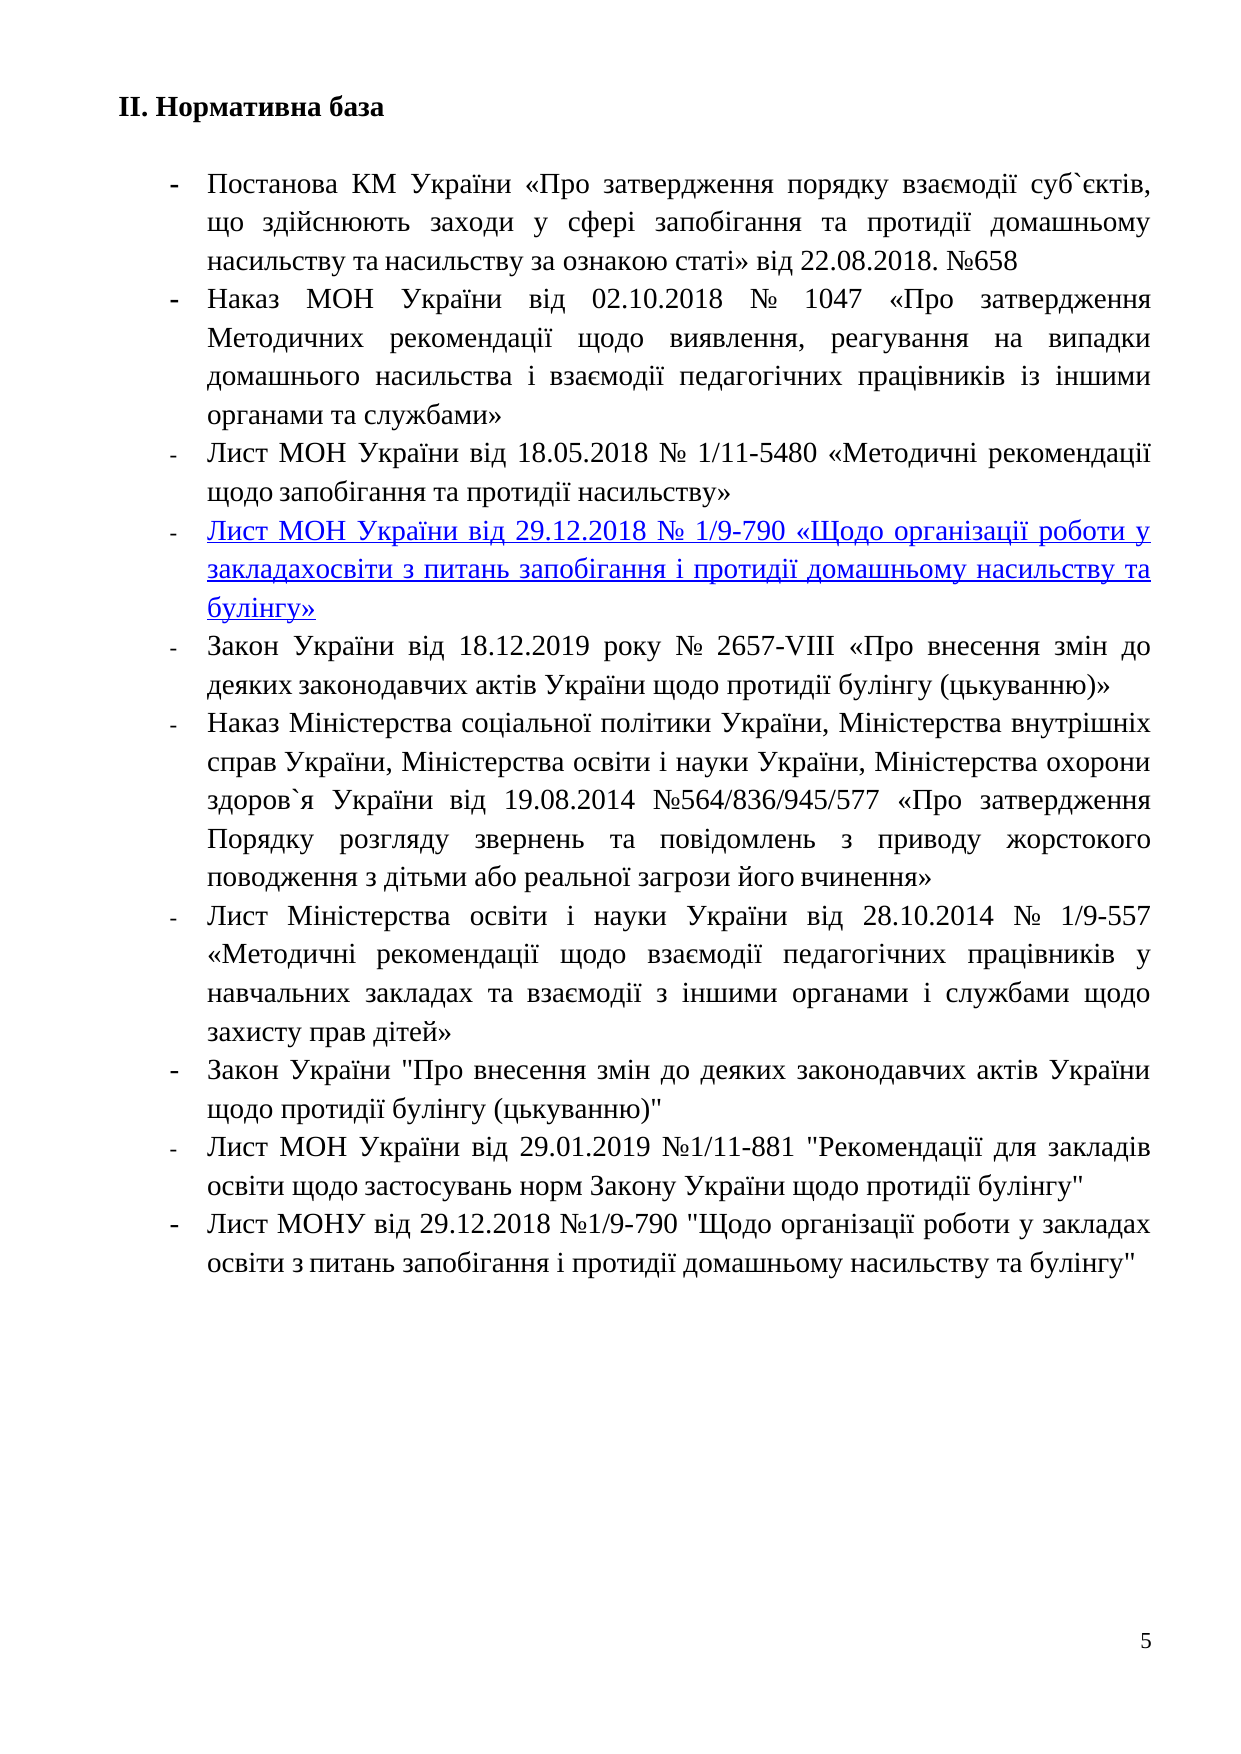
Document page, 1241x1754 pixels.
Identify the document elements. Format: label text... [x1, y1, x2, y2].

list Лист МОНУ від 29.12.2018 №1/9-790 "Щодо організації роботи у закладах освіти з питань запобігання і протидії домашньому насильству та булінгу" [169, 1206, 1152, 1278]
list Лист МОН України від 29.12.2018 № 1/9-790 «Щодо організації роботи у закладахосвіти з питань запобігання і протидії домашньому насильству та булінгу» [169, 513, 1152, 623]
list Лист МОН України від 29.01.2019 №1/11-881 "Рекомендації для закладів освіти щодо застосувань норм Закону України щодо протидії булінгу" [169, 1129, 1152, 1201]
list Наказ МОН України від 02.10.2018 № 1047 «Про затвердження Методичних рекомендації щодо виявлення, реагування на випадки домашнього насильства і взаємодії педагогічних працівників із іншими органами та службами» [169, 281, 1152, 431]
list Наказ Міністерства соціальної політики України, Міністерства внутрішніх справ України, Міністерства освіти і науки України, Міністерства охорони здоров`я України від 19.08.2014 №564/836/945/577 «Про затвердження Порядку розгляду звернень та повідомлень з приводу жорстокого поводження з дітьми або реальної загрози його вчинення» [169, 705, 1152, 893]
list Закон України від 18.12.2019 року № 2657-VIII «Про внесення змін до деяких законодавчих актів України щодо протидії булінгу (цькуванню)» [169, 628, 1152, 700]
list Закон України "Про внесення змін до деяких законодавчих актів України щодо протидії булінгу (цькуванню)" [169, 1052, 1152, 1124]
list Постанова КМ України «Про затвердження порядку взаємодії суб`єктів, що здійснюють заходи у сфері запобігання та протидії домашньому насильству та насильству за ознакою статі» від 22.08.2018. №658 [169, 166, 1152, 276]
text ІІ. Нормативна база [118, 89, 1152, 122]
list Лист Міністерства освіти і науки України від 28.10.2014 № 1/9-557 «Методичні рекомендації щодо взаємодії педагогічних працівників у навчальних закладах та взаємодії з іншими органами і службами щодо захисту прав дітей» [169, 898, 1152, 1047]
list Лист МОН України від 18.05.2018 № 1/11-5480 «Методичні рекомендації щодо запобігання та протидії насильству» [169, 436, 1152, 508]
